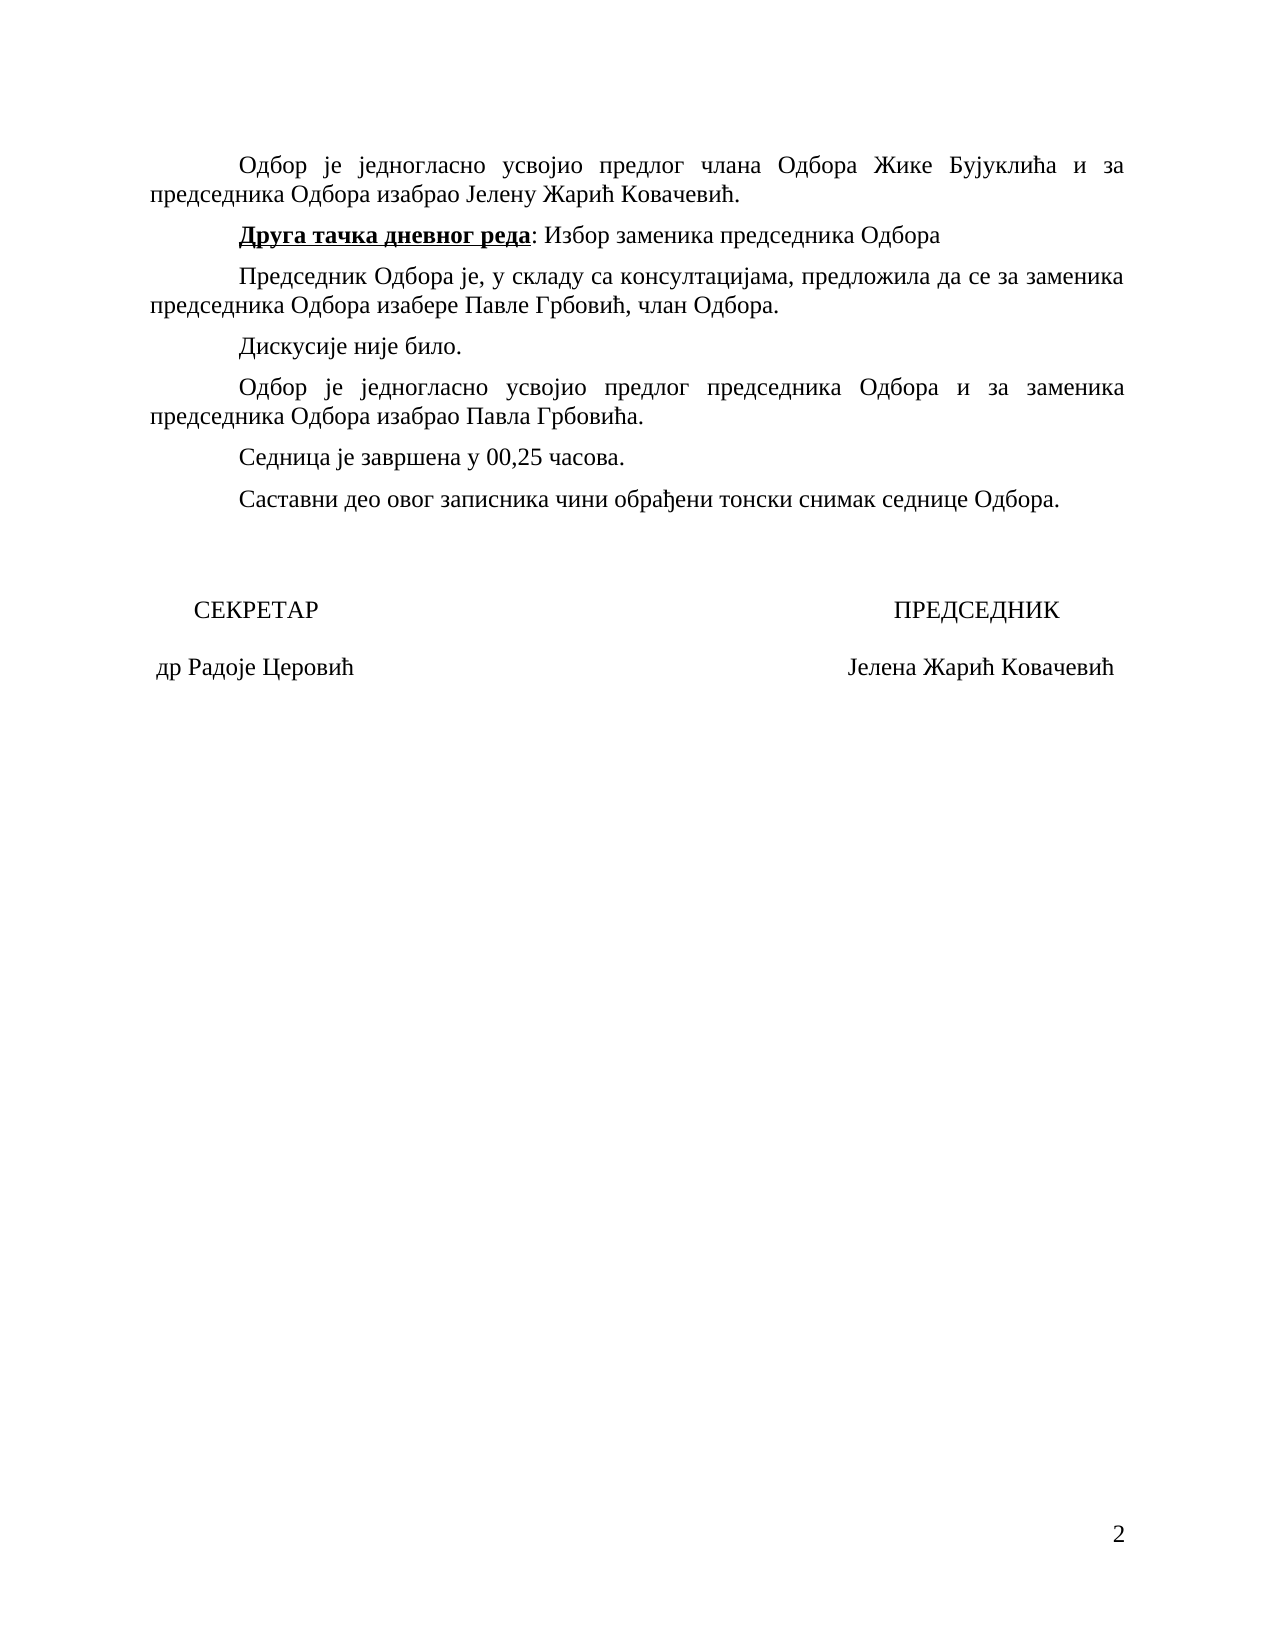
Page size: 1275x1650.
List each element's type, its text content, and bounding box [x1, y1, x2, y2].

text Дискусије није било. [150, 331, 1125, 360]
text Друга тачка дневног реда: Избор заменика председника Одбора [150, 220, 1125, 249]
text Седница је завршена у 00,25 часова. [150, 442, 1125, 471]
text Одбор је једногласно усвојио предлог члана Одбора Жике Бујуклића и за председника Одбора изабрао Јелену Жарић Ковачевић. [150, 150, 1125, 207]
text Саставни део овог записника чини обрађени тонски снимак седнице Одбора. [150, 484, 1125, 512]
text Председник Одбора је, у складу са консултацијама, предложила да се за заменика председника Одбора изабере Павле Грбовић, члан Одбора. [150, 261, 1125, 319]
text др Радоје Церовић Јелена Жарић Ковачевић [150, 652, 1125, 681]
text СЕКРЕТАР ПРЕДСЕДНИК [150, 595, 1125, 624]
text Одбор је једногласно усвојио предлог председника Одбора и за заменика председника Одбора изабрао Павла Грбовића. [150, 372, 1125, 430]
